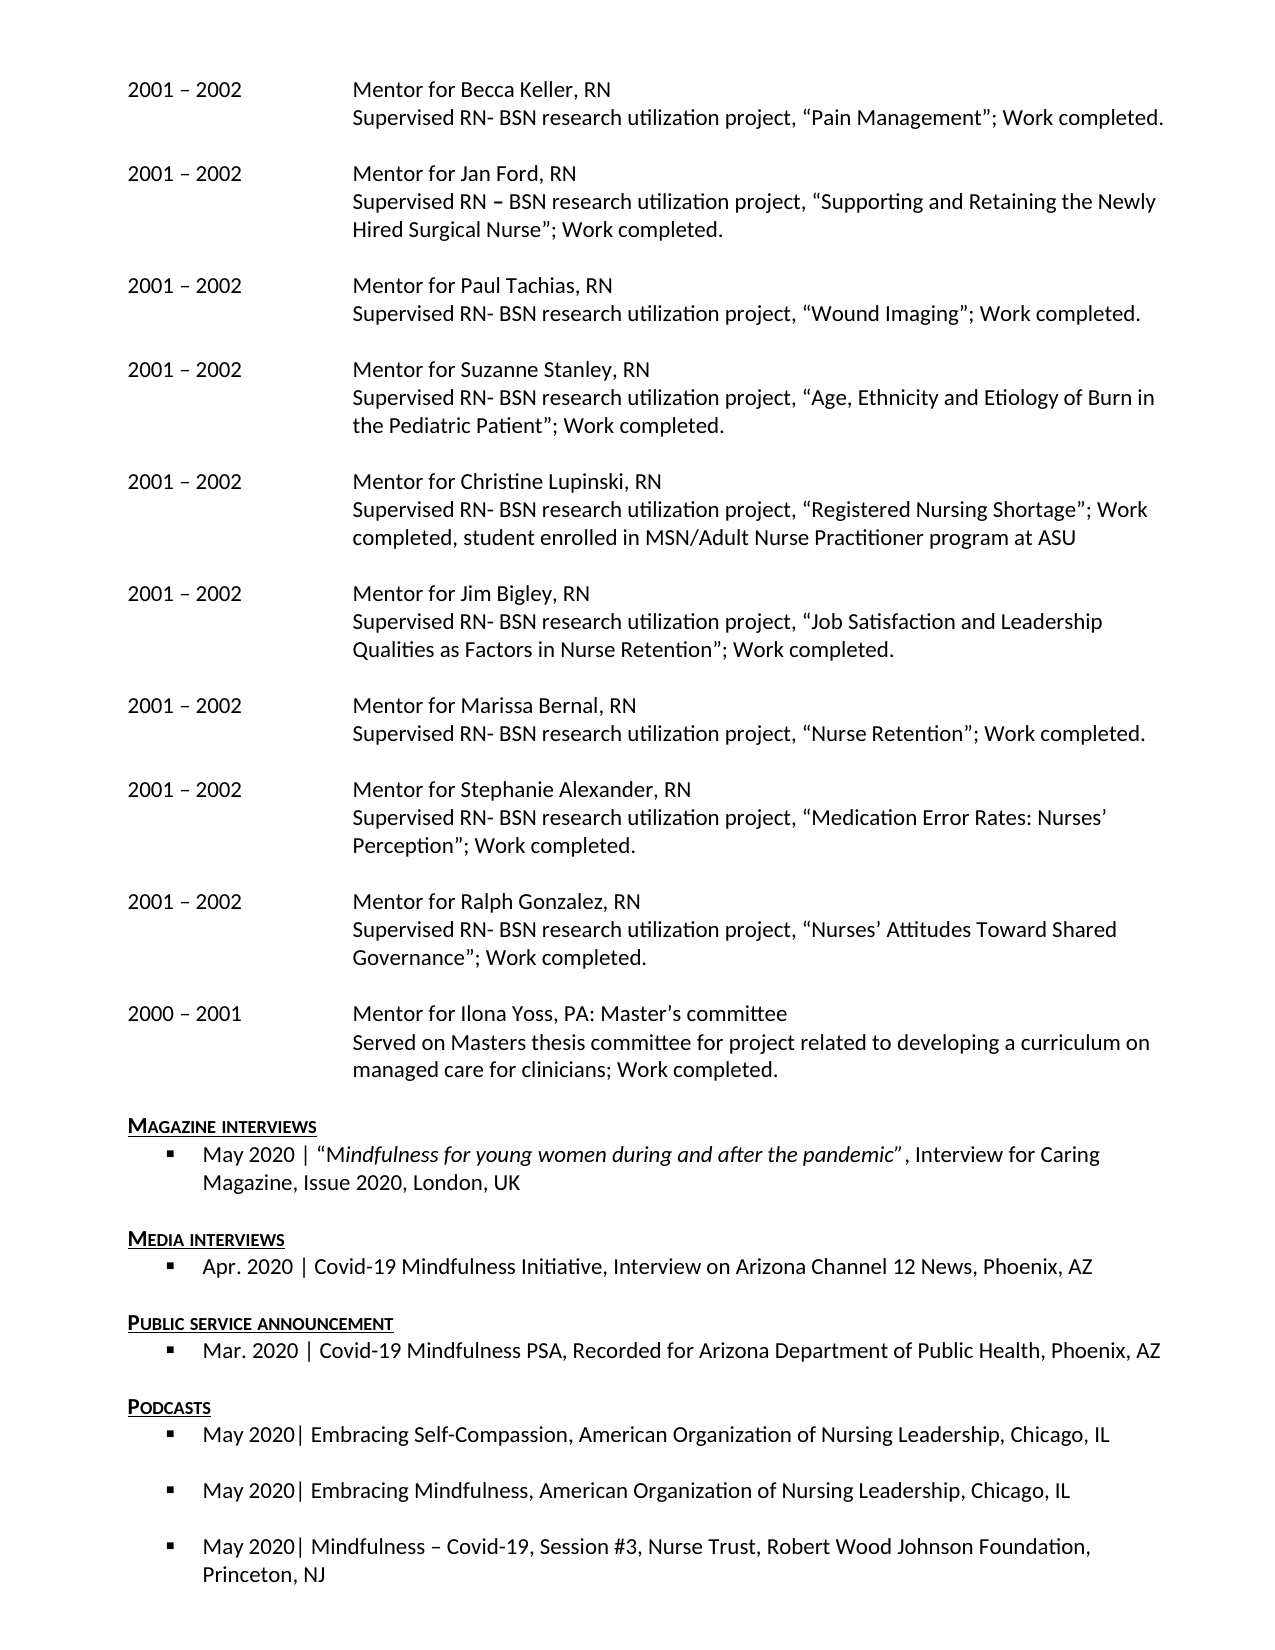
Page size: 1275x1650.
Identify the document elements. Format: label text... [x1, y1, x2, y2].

text Served on Masters thesis committee for project related to developing a curriculum on managed care for clinicians; Work completed. [352, 1028, 1172, 1084]
text 2001 – 2002 Mentor for Christine Lupinski, RN [127, 467, 1172, 495]
text 2000 – 2001 Mentor for Ilona Yoss, PA: Master’s committee [127, 999, 1172, 1028]
text 2001 – 2002 Mentor for Becca Keller, RN [127, 75, 1172, 103]
text 2001 – 2002 Mentor for Ralph Gonzalez, RN [127, 887, 1172, 916]
text 2001 – 2002 Mentor for Jan Ford, RN [127, 159, 1172, 187]
text Supervised RN- BSN research utilization project, “Medication Error Rates: Nurses’ Perception”; Work completed. [352, 803, 1172, 859]
text Supervised RN- BSN research utilization project, “Pain Management”; Work completed. [352, 103, 1172, 131]
list Apr. 2020 | Covid-19 Mindfulness Initiative, Interview on Arizona Channel 12 News, Phoenix, AZ [165, 1252, 1172, 1280]
text Supervised RN- BSN research utilization project, “Registered Nursing Shortage”; Work completed, student enrolled in MSN/Adult Nurse Practitioner program at ASU [352, 495, 1172, 551]
text 2001 – 2002 Mentor for Marissa Bernal, RN [127, 691, 1172, 719]
text 2001 – 2002 Mentor for Jim Bigley, RN [127, 579, 1172, 607]
text Supervised RN- BSN research utilization project, “Age, Ethnicity and Etiology of Burn in the Pediatric Patient”; Work completed. [352, 383, 1172, 439]
text Public service announcement [127, 1308, 1172, 1336]
list May 2020| Embracing Mindfulness, American Organization of Nursing Leadership, Chicago, IL [165, 1476, 1172, 1504]
text Supervised RN- BSN research utilization project, “Nurses’ Attitudes Toward Shared Governance”; Work completed. [352, 916, 1172, 972]
text Podcasts [127, 1392, 1172, 1420]
list May 2020 | “Mindfulness for young women during and after the pandemic”, Interview for Caring Magazine, Issue 2020, London, UK [165, 1140, 1172, 1196]
list Mar. 2020 | Covid-19 Mindfulness PSA, Recorded for Arizona Department of Public Health, Phoenix, AZ [165, 1336, 1172, 1364]
text Media interviews [127, 1224, 1172, 1252]
list May 2020| Embracing Self-Compassion, American Organization of Nursing Leadership, Chicago, IL [165, 1420, 1172, 1448]
text 2001 – 2002 Mentor for Paul Tachias, RN [127, 271, 1172, 299]
text Magazine interviews [127, 1112, 1172, 1140]
text Supervised RN- BSN research utilization project, “Job Satisfaction and Leadership Qualities as Factors in Nurse Retention”; Work completed. [352, 607, 1172, 663]
list May 2020| Mindfulness – Covid-19, Session #3, Nurse Trust, Robert Wood Johnson Foundation, Princeton, NJ [165, 1532, 1172, 1588]
text 2001 – 2002 Mentor for Suzanne Stanley, RN [127, 355, 1172, 383]
text Supervised RN- BSN research utilization project, “Nurse Retention”; Work completed. [352, 719, 1172, 747]
text Supervised RN – BSN research utilization project, “Supporting and Retaining the Newly Hired Surgical Nurse”; Work completed. [352, 187, 1172, 243]
text 2001 – 2002 Mentor for Stephanie Alexander, RN [127, 775, 1172, 803]
text Supervised RN- BSN research utilization project, “Wound Imaging”; Work completed. [277, 299, 1172, 327]
